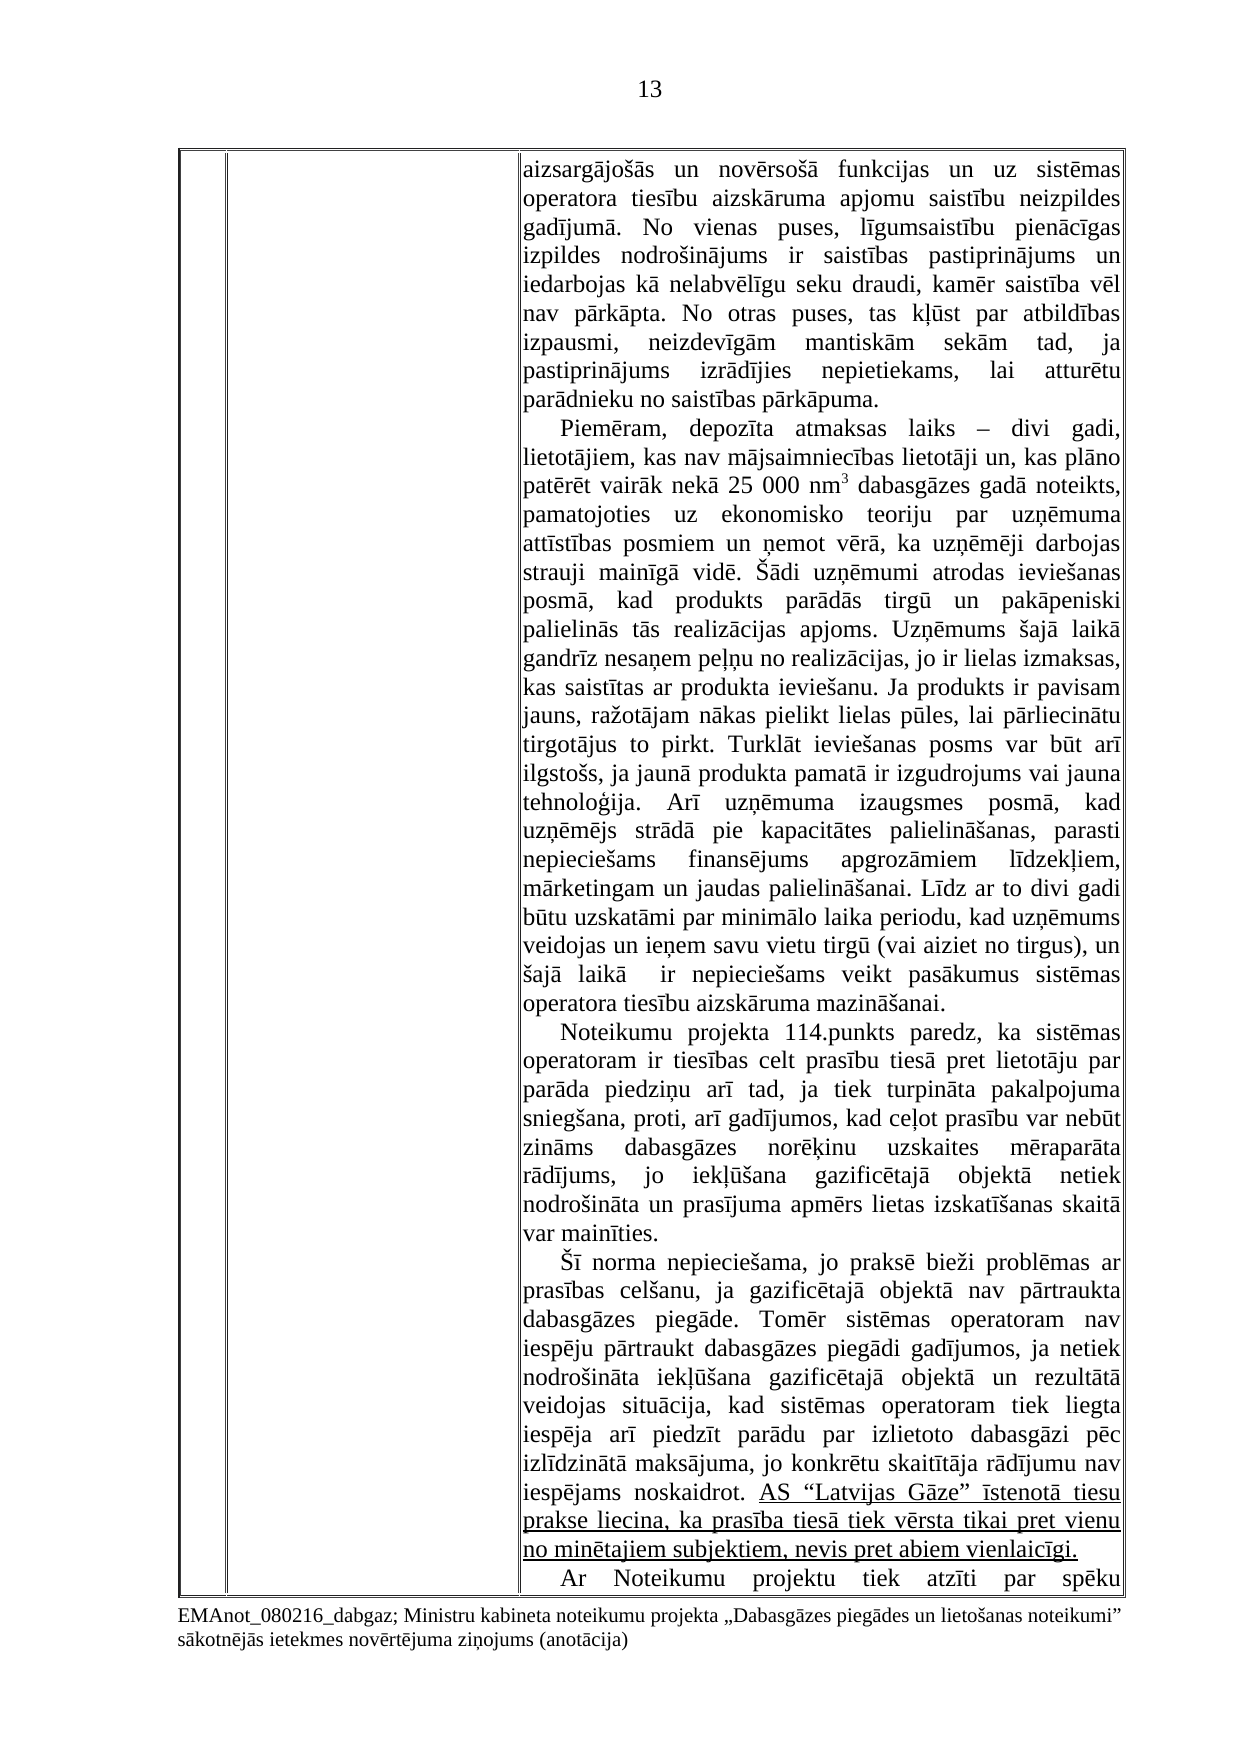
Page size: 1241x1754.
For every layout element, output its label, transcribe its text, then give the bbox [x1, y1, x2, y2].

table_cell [520, 151, 1123, 1595]
table_cell 2. [181, 151, 227, 1595]
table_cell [227, 151, 519, 1595]
